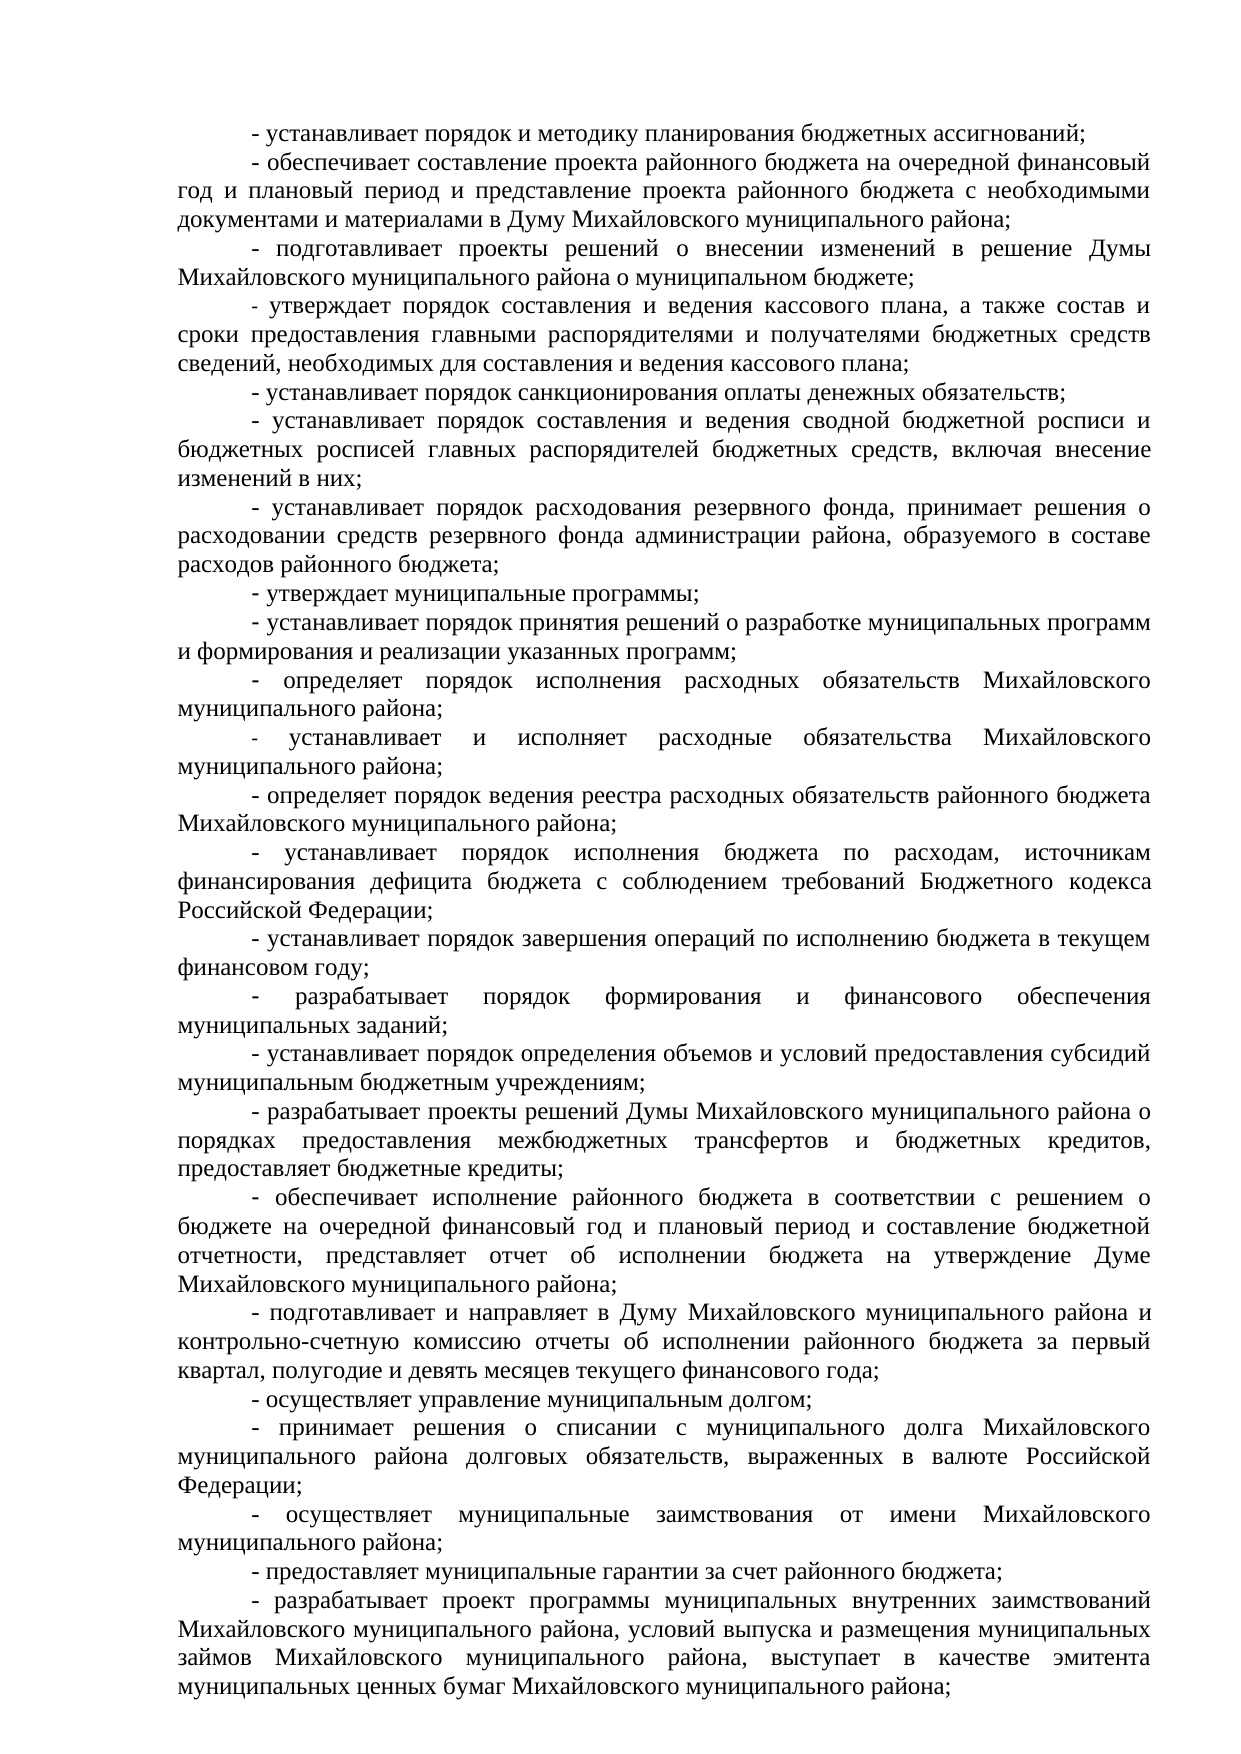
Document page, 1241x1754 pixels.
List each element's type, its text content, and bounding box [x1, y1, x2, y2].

text - разрабатывает проекты решений Думы Михайловского муниципального района о порядках предоставления межбюджетных трансфертов и бюджетных кредитов, предоставляет бюджетные кредиты; [177, 1096, 1152, 1182]
text - устанавливает порядок исполнения бюджета по расходам, источникам финансирования дефицита бюджета с соблюдением требований Бюджетного кодекса Российской Федерации; [177, 837, 1152, 923]
text - устанавливает порядок завершения операций по исполнению бюджета в текущем финансовом году; [177, 923, 1152, 981]
text - осуществляет муниципальные заимствования от имени Михайловского муниципального района; [177, 1499, 1152, 1556]
text - устанавливает порядок определения объемов и условий предоставления субсидий муниципальным бюджетным учреждениям; [177, 1038, 1152, 1096]
text - утверждает муниципальные программы; [177, 578, 1152, 607]
text - принимает решения о списании с муниципального долга Михайловского муниципального района долговых обязательств, выраженных в валюте Российской Федерации; [177, 1412, 1152, 1499]
text - обеспечивает составление проекта районного бюджета на очередной финансовый год и плановый период и представление проекта районного бюджета с необходимыми документами и материалами в Думу Михайловского муниципального района; [177, 147, 1152, 233]
text - устанавливает порядок принятия решений о разработке муниципальных программ и формирования и реализации указанных программ; [177, 607, 1152, 664]
text - устанавливает порядок расходования резервного фонда, принимает решения о расходовании средств резервного фонда администрации района, образуемого в составе расходов районного бюджета; [177, 492, 1152, 578]
text - утверждает порядок составления и ведения кассового плана, а также состав и сроки предоставления главными распорядителями и получателями бюджетных средств сведений, необходимых для составления и ведения кассового плана; [177, 291, 1152, 377]
text - определяет порядок исполнения расходных обязательств Михайловского муниципального района; [177, 664, 1152, 722]
text - устанавливает и исполняет расходные обязательства Михайловского муниципального района; [177, 722, 1152, 780]
text - устанавливает порядок и методику планирования бюджетных ассигнований; [177, 118, 1152, 147]
text - осуществляет управление муниципальным долгом; [177, 1384, 1152, 1412]
text - устанавливает порядок санкционирования оплаты денежных обязательств; [177, 377, 1152, 406]
text - подготавливает и направляет в Думу Михайловского муниципального района и контрольно-счетную комиссию отчеты об исполнении районного бюджета за первый квартал, полугодие и девять месяцев текущего финансового года; [177, 1297, 1152, 1384]
text - подготавливает проекты решений о внесении изменений в решение Думы Михайловского муниципального района о муниципальном бюджете; [177, 233, 1152, 291]
text - обеспечивает исполнение районного бюджета в соответствии с решением о бюджете на очередной финансовый год и плановый период и составление бюджетной отчетности, представляет отчет об исполнении бюджета на утверждение Думе Михайловского муниципального района; [177, 1182, 1152, 1297]
text - разрабатывает проект программы муниципальных внутренних заимствований Михайловского муниципального района, условий выпуска и размещения муниципальных займов Михайловского муниципального района, выступает в качестве эмитента муниципальных ценных бумаг Михайловского муниципального района; [177, 1585, 1152, 1700]
text - определяет порядок ведения реестра расходных обязательств районного бюджета Михайловского муниципального района; [177, 780, 1152, 837]
text - устанавливает порядок составления и ведения сводной бюджетной росписи и бюджетных росписей главных распорядителей бюджетных средств, включая внесение изменений в них; [177, 406, 1152, 492]
text - предоставляет муниципальные гарантии за счет районного бюджета; [177, 1556, 1152, 1585]
text - разрабатывает порядок формирования и финансового обеспечения муниципальных заданий; [177, 981, 1152, 1038]
